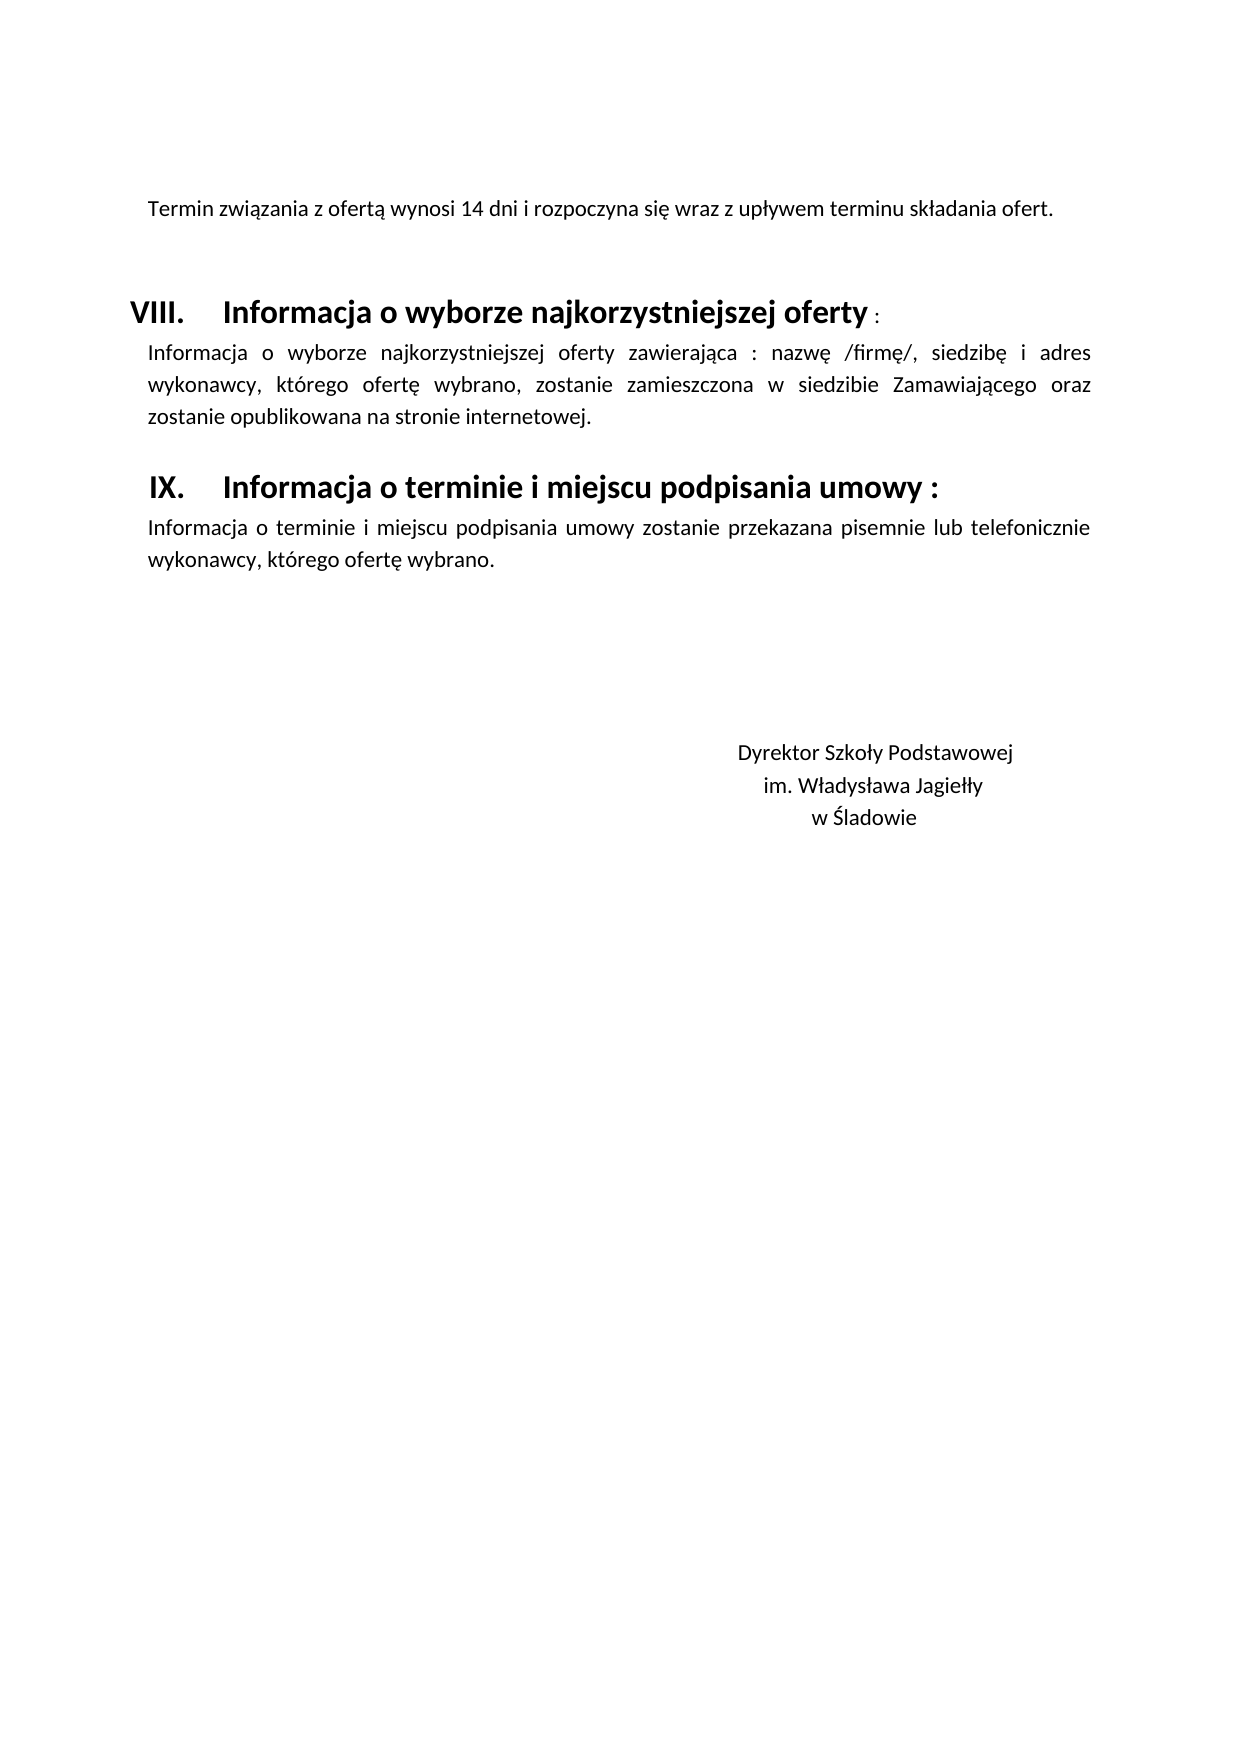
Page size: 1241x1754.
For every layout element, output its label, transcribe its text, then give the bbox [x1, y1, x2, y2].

list Dyrektor Szkoły Podstawowej [223, 738, 1093, 767]
list Informacja o wyborze najkorzystniejszej oferty zawierająca : nazwę /firmę/, siedzibę i adres wykonawcy, którego ofertę wybrano, zostanie zamieszczona w siedzibie Zamawiającego oraz zostanie opublikowana na stronie internetowej. [148, 338, 1093, 430]
list w Śladowie [738, 803, 1093, 927]
list Informacja o terminie i miejscu podpisania umowy : [185, 466, 1093, 507]
list im. Władysława Jagiełły [223, 771, 1093, 799]
list Termin związania z ofertą wynosi 14 dni i rozpoczyna się wraz z upływem terminu składania ofert. [148, 194, 1093, 222]
list Informacja o terminie i miejscu podpisania umowy zostanie przekazana pisemnie lub telefonicznie wykonawcy, którego ofertę wybrano. [148, 513, 1093, 573]
list Informacja o wyborze najkorzystniejszej oferty : [185, 291, 1093, 332]
